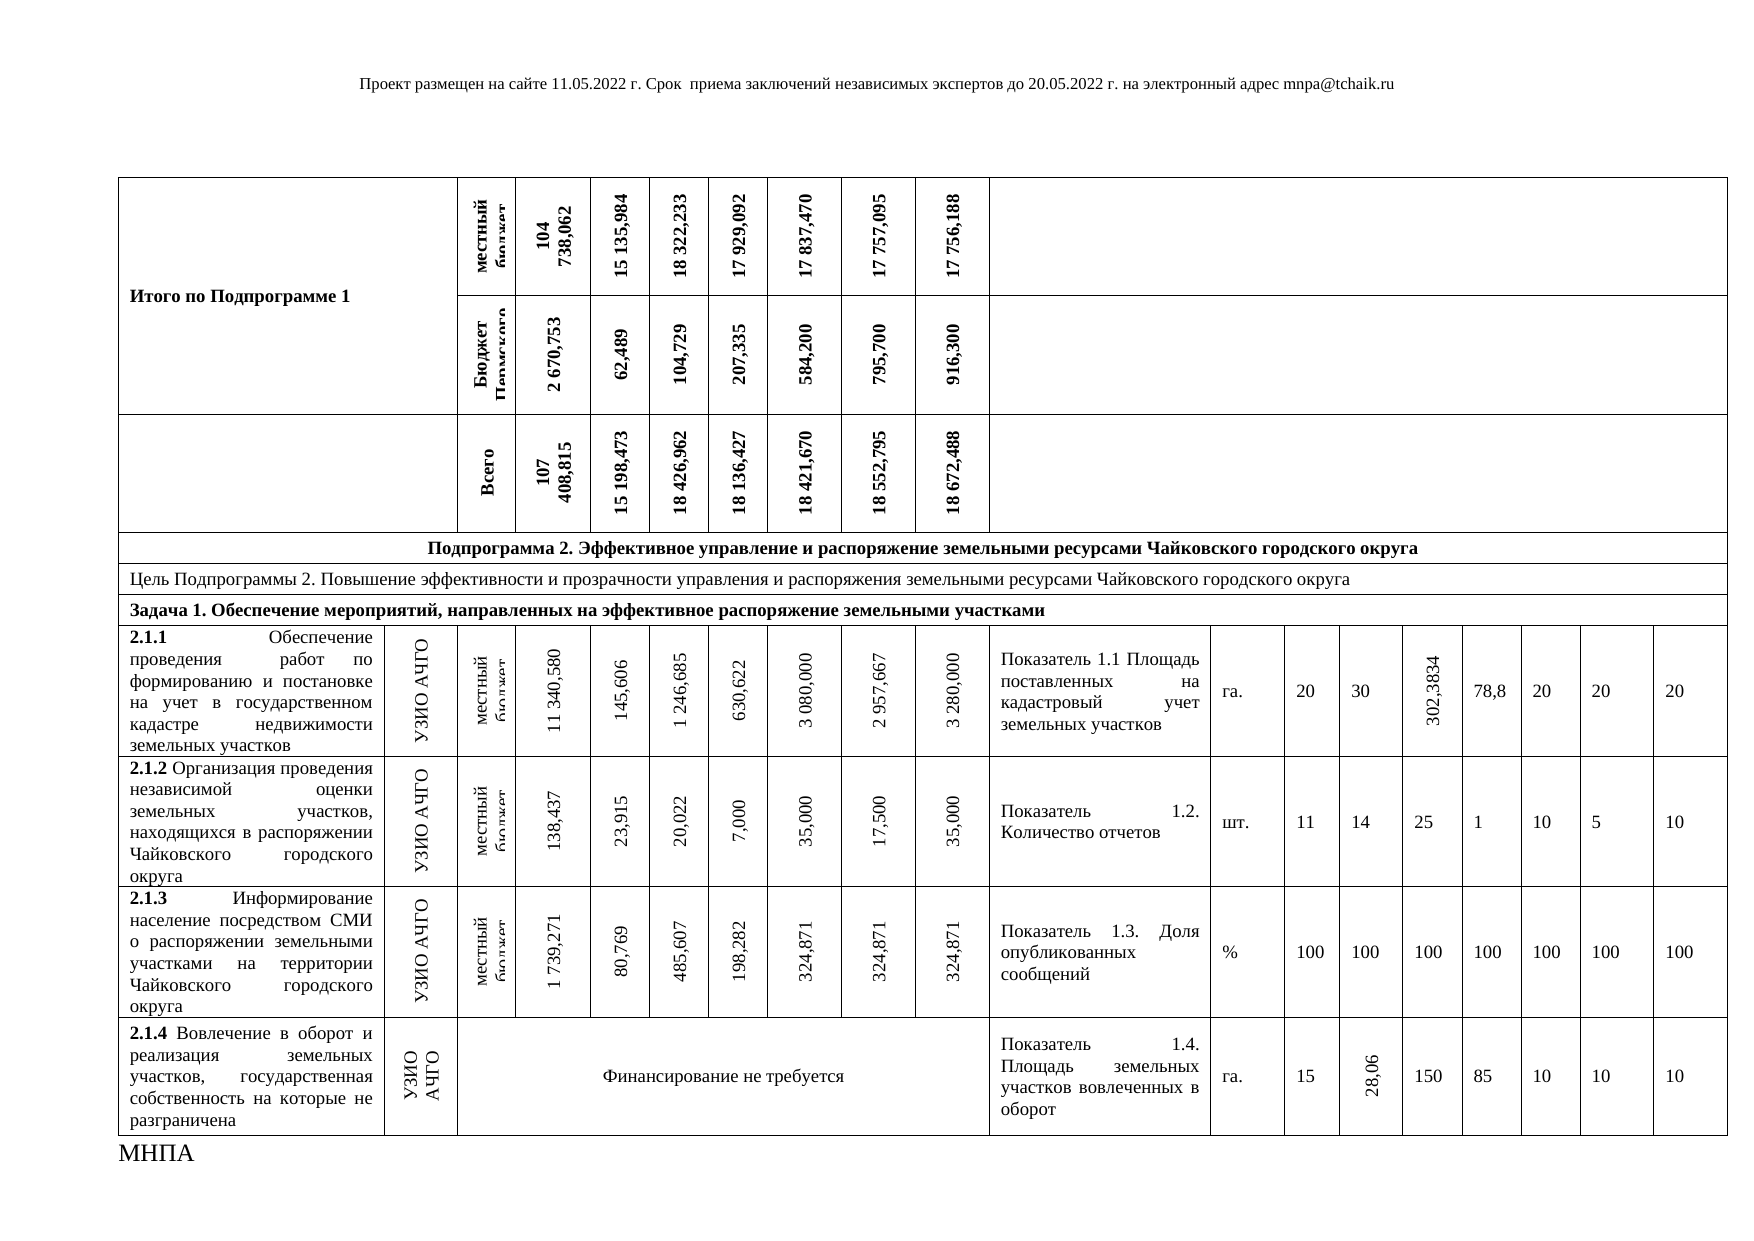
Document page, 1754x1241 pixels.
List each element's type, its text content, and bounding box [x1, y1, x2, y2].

table_cell 10 [1654, 757, 1727, 886]
table_cell 100 [1340, 887, 1402, 1017]
table_cell 25 [1403, 757, 1462, 886]
table_cell 584,200 [768, 296, 841, 413]
table_cell 18 426,962 [650, 415, 708, 532]
table_cell 2.1.3 Информирование население посредством СМИ о распоряжении земельными участками на территории Чайковского городского округа [119, 887, 384, 1017]
table_cell шт. [1211, 757, 1284, 886]
table_cell местный бюджет [458, 178, 515, 295]
table_cell 5 [1581, 757, 1653, 886]
table_cell [990, 296, 1727, 413]
table_cell 198,282 [709, 887, 767, 1017]
table_cell га. [1211, 1018, 1284, 1135]
table_cell 18 672,488 [916, 415, 989, 532]
table_cell 302,3834 [1403, 626, 1462, 756]
table_cell 916,300 [916, 296, 989, 413]
table_cell 324,871 [842, 887, 915, 1017]
table_cell 20 [1654, 626, 1727, 756]
table_cell 3 080,000 [768, 626, 841, 756]
table_cell 3 280,000 [916, 626, 989, 756]
table_cell 485,607 [650, 887, 708, 1017]
table_cell 17 837,470 [768, 178, 841, 295]
table_cell 150 [1403, 1018, 1462, 1135]
table_cell 14 [1340, 757, 1402, 886]
table_cell 2.1.2 Организация проведения независимой оценки земельных участков, находящихся в распоряжении Чайковского городского округа [119, 757, 384, 886]
table_cell Итого по Подпрограмме 1 [119, 178, 457, 413]
table_cell 20 [1581, 626, 1653, 756]
table_cell 17 757,095 [842, 178, 915, 295]
table_cell 100 [1654, 887, 1727, 1017]
table_cell [990, 178, 1727, 295]
table_cell 28,06 [1340, 1018, 1402, 1135]
table_cell Задача 1. Обеспечение мероприятий, направленных на эффективное распоряжение земельными участками [119, 595, 1727, 625]
table_cell УЗИО АЧГО [385, 887, 457, 1017]
table_cell 104 738,062 [516, 178, 590, 295]
table_cell 100 [1522, 887, 1580, 1017]
table_cell 20,022 [650, 757, 708, 886]
table_cell 1 [1463, 757, 1521, 886]
table_cell УЗИО АЧГО [385, 1018, 457, 1135]
table_cell 18 136,427 [709, 415, 767, 532]
table_cell 630,622 [709, 626, 767, 756]
table_cell местный бюджет [458, 887, 515, 1017]
table_cell 62,489 [591, 296, 649, 413]
table_cell 100 [1581, 887, 1653, 1017]
table_cell Показатель 1.4. Площадь земельных участков вовлеченных в оборот [990, 1018, 1210, 1135]
table_cell 207,335 [709, 296, 767, 413]
table_cell Цель Подпрограммы 2. Повышение эффективности и прозрачности управления и распоряжения земельными ресурсами Чайковского городского округа [119, 564, 1727, 594]
table_cell га. [1211, 626, 1284, 756]
table_cell 10 [1581, 1018, 1653, 1135]
table_cell 10 [1522, 757, 1580, 886]
table_cell 10 [1654, 1018, 1727, 1135]
table_cell 15 [1285, 1018, 1339, 1135]
table_cell 100 [1403, 887, 1462, 1017]
table_cell 7,000 [709, 757, 767, 886]
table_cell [458, 1018, 989, 1135]
table_cell местный бюджет [458, 626, 515, 756]
table_cell 18 421,670 [768, 415, 841, 532]
table_cell 145,606 [591, 626, 649, 756]
table_cell % [1211, 887, 1284, 1017]
table_cell местный бюджет [458, 757, 515, 886]
table_cell Всего [458, 415, 515, 532]
table_cell 1 739,271 [516, 887, 590, 1017]
table_cell 18 322,233 [650, 178, 708, 295]
table_cell [990, 415, 1727, 532]
table_cell 2 670,753 [516, 296, 590, 413]
table_cell 30 [1340, 626, 1402, 756]
table_cell 17 756,188 [916, 178, 989, 295]
table_cell 11 340,580 [516, 626, 590, 756]
table_cell УЗИО АЧГО [385, 757, 457, 886]
table_cell Показатель 1.2. Количество отчетов [990, 757, 1210, 886]
table_cell Показатель 1.3. Доля опубликованных сообщений [990, 887, 1210, 1017]
table_cell 324,871 [768, 887, 841, 1017]
table_cell 17 929,092 [709, 178, 767, 295]
table_cell УЗИО АЧГО [385, 626, 457, 756]
table_cell 18 552,795 [842, 415, 915, 532]
table_cell 104,729 [650, 296, 708, 413]
table_cell 100 [1285, 887, 1339, 1017]
table_cell 35,000 [768, 757, 841, 886]
table_cell 107 408,815 [516, 415, 590, 532]
table_cell 15 135,984 [591, 178, 649, 295]
table_cell 795,700 [842, 296, 915, 413]
table_cell Показатель 1.1 Площадь поставленных на кадастровый учет земельных участков [990, 626, 1210, 756]
table_cell [119, 415, 457, 532]
table_cell 1 246,685 [650, 626, 708, 756]
table_cell 2.1.1 Обеспечение проведения работ по формированию и постановке на учет в государственном кадастре недвижимости земельных участков [119, 626, 384, 756]
table_cell 85 [1463, 1018, 1521, 1135]
table_cell Подпрограмма 2. Эффективное управление и распоряжение земельными ресурсами Чайковского городского округа [119, 533, 1727, 563]
table_cell 20 [1285, 626, 1339, 756]
table_cell 78,8 [1463, 626, 1521, 756]
table_cell 138,437 [516, 757, 590, 886]
table_cell 15 198,473 [591, 415, 649, 532]
table_cell 100 [1463, 887, 1521, 1017]
table_cell 10 [1522, 1018, 1580, 1135]
table_cell 2 957,667 [842, 626, 915, 756]
table_cell 23,915 [591, 757, 649, 886]
table_cell 20 [1522, 626, 1580, 756]
table_cell Бюджет Пермского края [458, 296, 515, 413]
table_cell 11 [1285, 757, 1339, 886]
table_cell 35,000 [916, 757, 989, 886]
table_cell 17,500 [842, 757, 915, 886]
table_cell 324,871 [916, 887, 989, 1017]
table_cell 2.1.4 Вовлечение в оборот и реализация земельных участков, государственная собственность на которые не разграничена [119, 1018, 384, 1135]
table_cell 80,769 [591, 887, 649, 1017]
